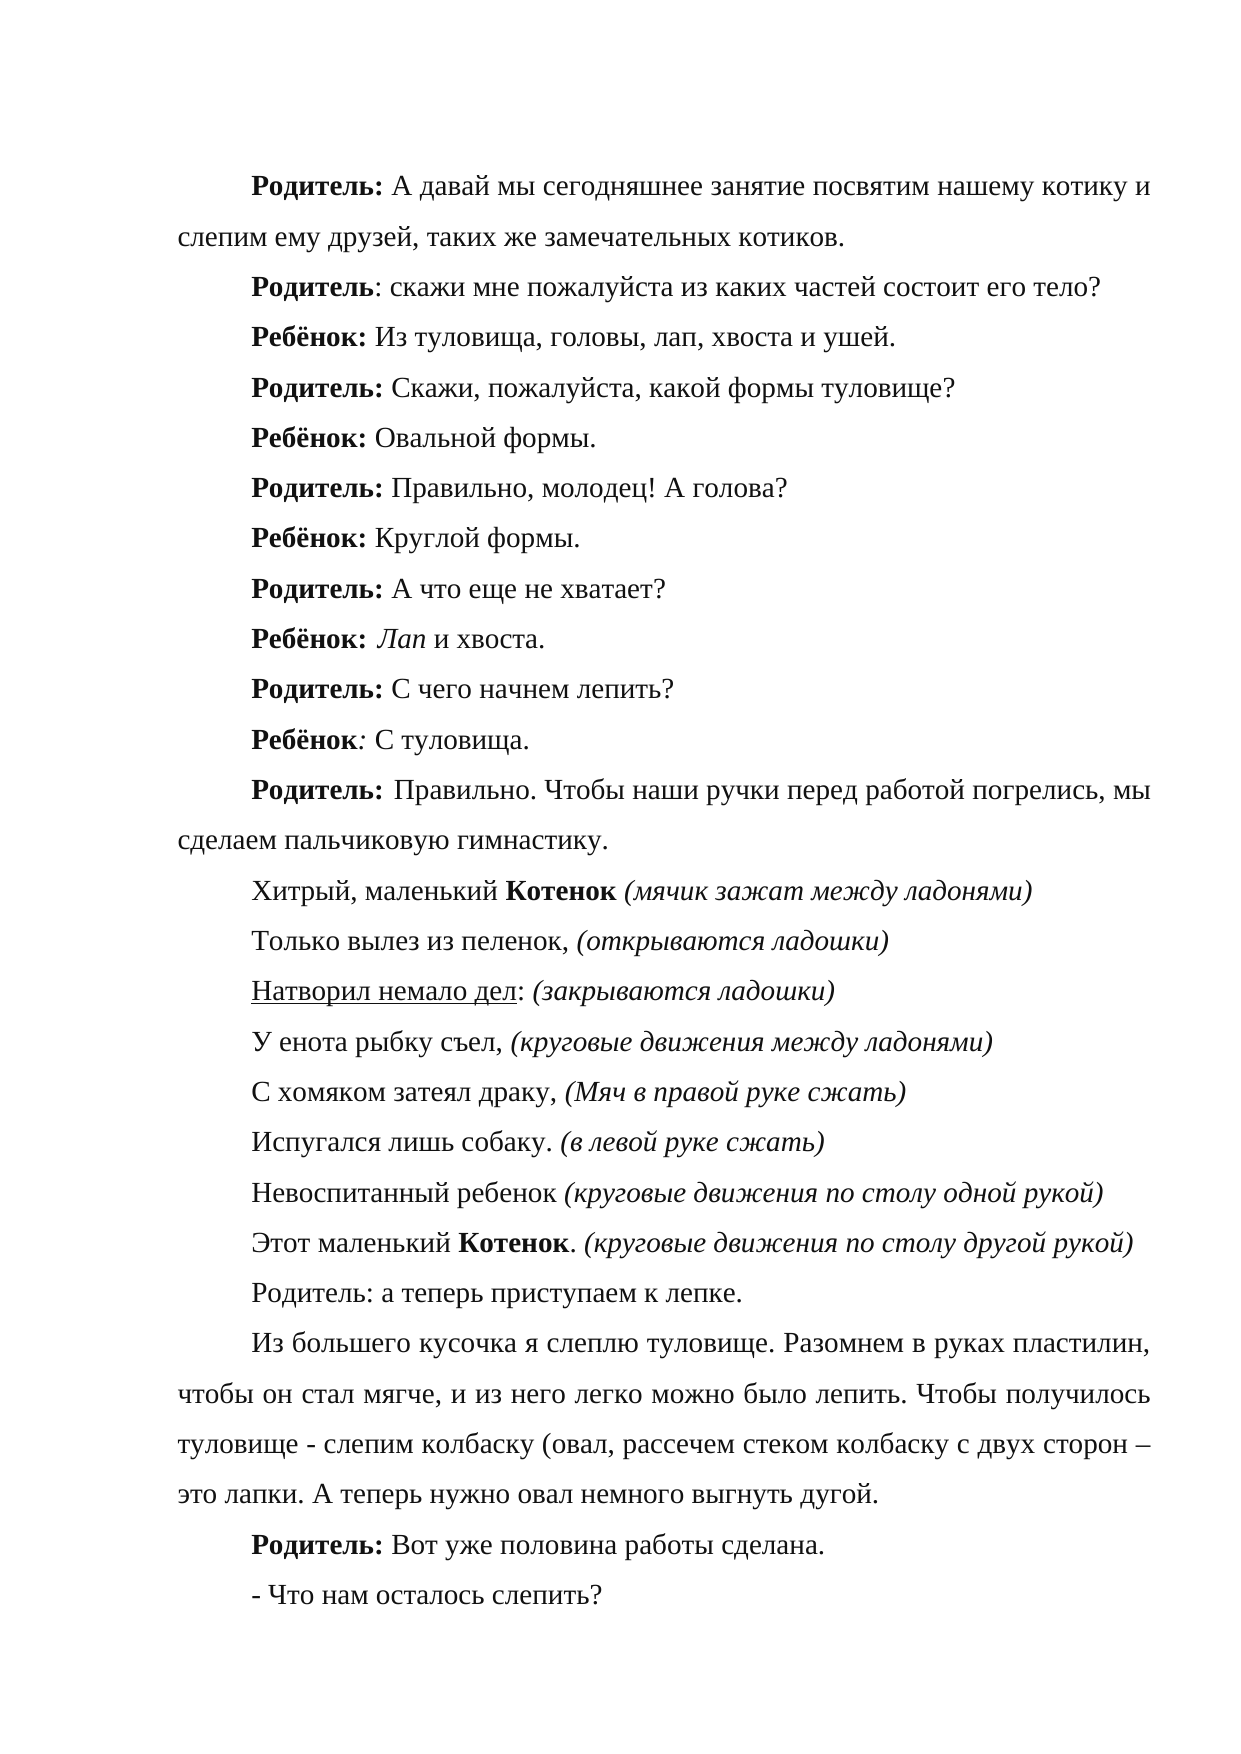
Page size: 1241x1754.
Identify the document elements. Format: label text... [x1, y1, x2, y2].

text Родитель: Правильно. Чтобы наши ручки перед работой погрелись, мы сделаем пальчиковую гимнастику. [177, 772, 1152, 856]
text Родитель: А давай мы сегодняшнее занятие посвятим нашему котику и слепим ему друзей, таких же замечательных котиков. [177, 168, 1152, 252]
text Родитель: Правильно, молодец! А голова? [177, 470, 1152, 504]
text Ребёнок: Лап и хвоста. [177, 621, 1152, 655]
text Натворил немало дел: (закрываются ладошки) [177, 973, 1152, 1007]
text Родитель: Вот уже половина работы сделана. [177, 1527, 1152, 1560]
text Родитель: С чего начнем лепить? [177, 672, 1152, 705]
text Ребёнок: Овальной формы. [177, 420, 1152, 453]
text Ребёнок: Круглой формы. [177, 521, 1152, 554]
text Из большего кусочка я слеплю туловище. Разомнем в руках пластилин, чтобы он стал мягче, и из него легко можно было лепить. Чтобы получилось туловище - слепим колбаску (овал, рассечем стеком колбаску с двух сторон – это лапки. А теперь нужно овал немного выгнуть дугой. [177, 1326, 1152, 1510]
text С хомяком затеял драку, (Мяч в правой руке сжать) [177, 1074, 1152, 1108]
text Родитель: Скажи, пожалуйста, какой формы туловище? [177, 370, 1152, 403]
text - Что нам осталось слепить? [177, 1577, 1152, 1611]
text Этот маленький Котенок. (круговые движения по столу другой рукой) [177, 1225, 1152, 1258]
text Ребёнок: Из туловища, головы, лап, хвоста и ушей. [177, 319, 1152, 353]
text Родитель: А что еще не хватает? [177, 571, 1152, 604]
text Ребёнок: С туловища. [177, 722, 1152, 755]
text Хитрый, маленький Котенок (мячик зажат между ладонями) [177, 873, 1152, 906]
text Невоспитанный ребенок (круговые движения по столу одной рукой) [177, 1175, 1152, 1208]
text У енота рыбку съел, (круговые движения между ладонями) [177, 1024, 1152, 1057]
text Испугался лишь собаку. (в левой руке сжать) [177, 1124, 1152, 1158]
text Только вылез из пеленок, (открываются ладошки) [177, 923, 1152, 957]
text Родитель: а теперь приступаем к лепке. [177, 1275, 1152, 1309]
text Родитель: скажи мне пожалуйста из каких частей состоит его тело? [177, 269, 1152, 303]
